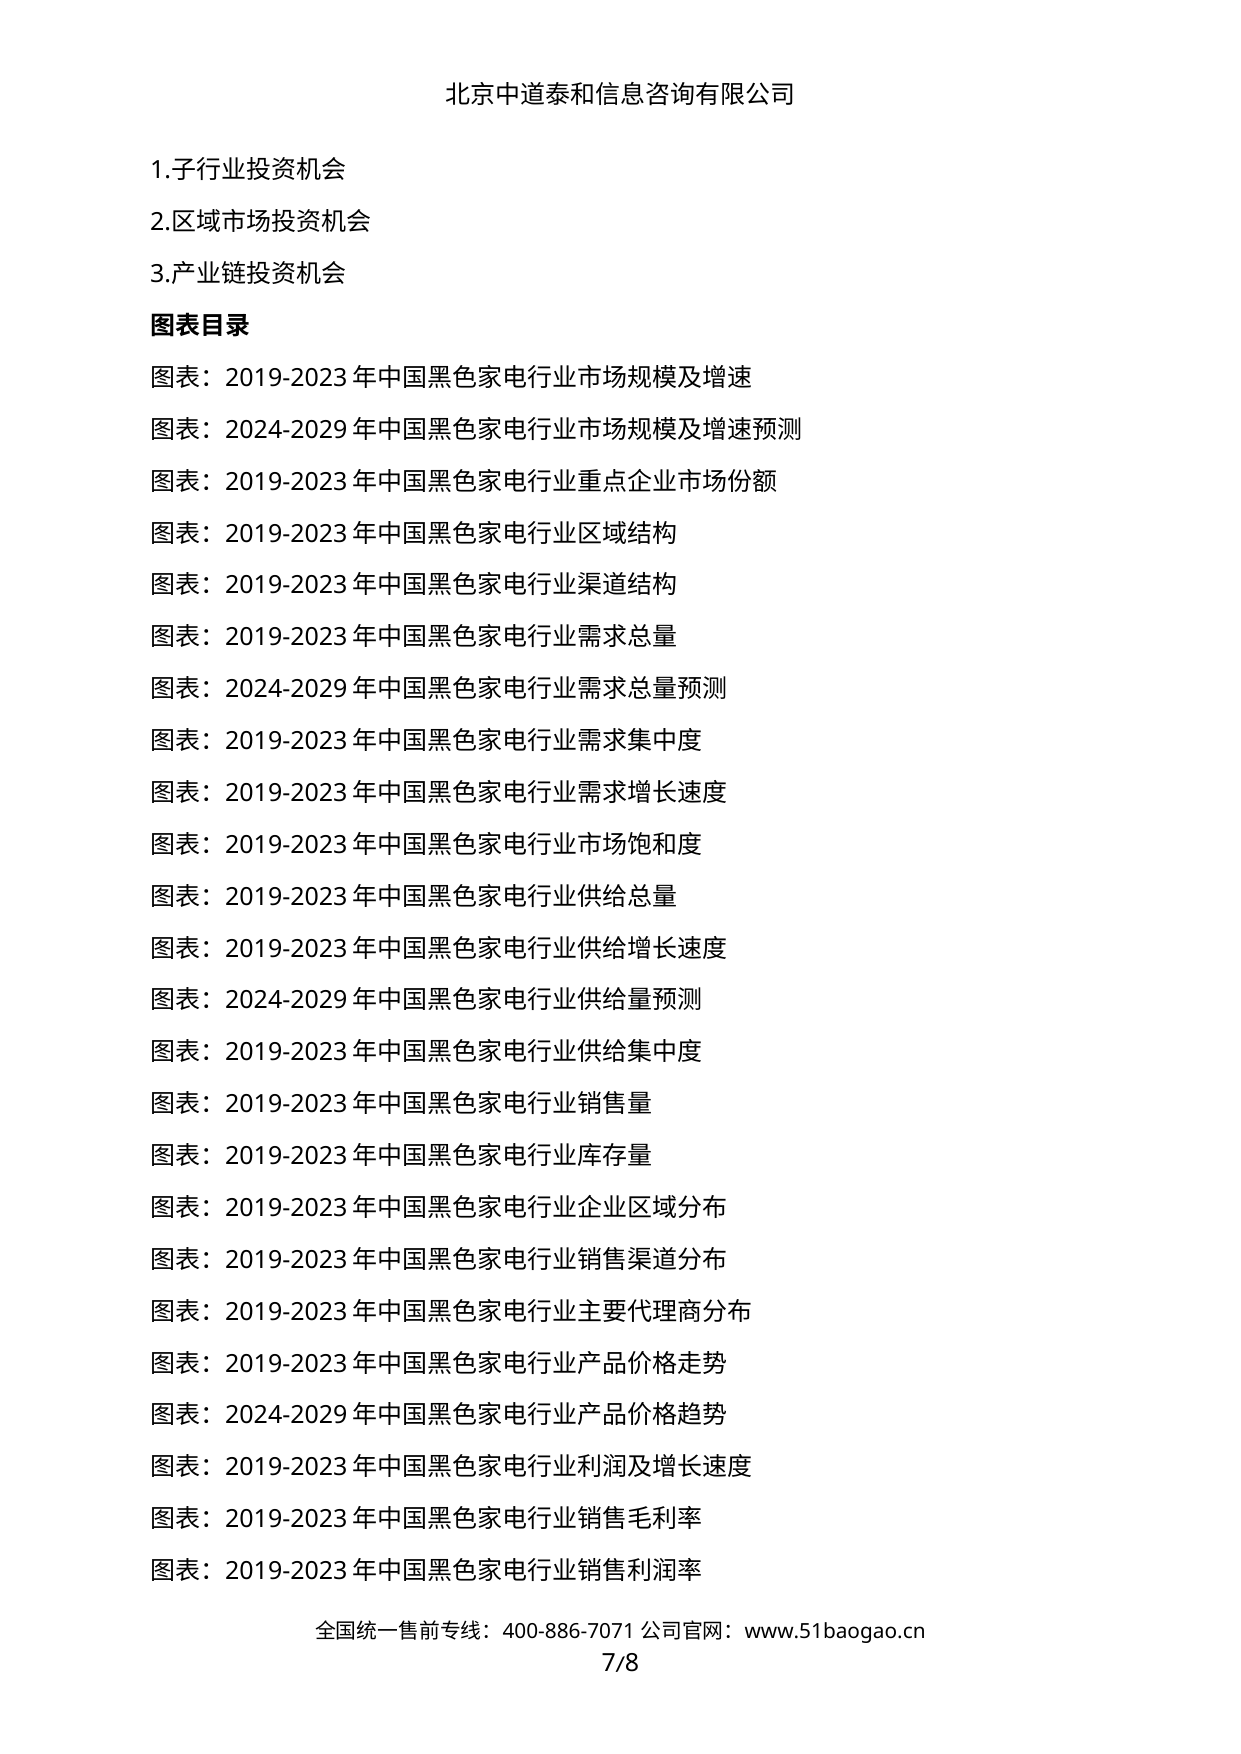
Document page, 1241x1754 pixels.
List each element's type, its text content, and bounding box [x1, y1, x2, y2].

text 图表：2019-2023年中国黑色家电行业供给增长速度 [150, 928, 1090, 964]
text 图表：2019-2023年中国黑色家电行业市场规模及增速 [150, 357, 1090, 394]
text 图表：2019-2023年中国黑色家电行业供给总量 [150, 876, 1090, 912]
text 图表：2019-2023年中国黑色家电行业渠道结构 [150, 565, 1090, 601]
text 图表：2019-2023年中国黑色家电行业库存量 [150, 1136, 1090, 1172]
text 图表：2024-2029年中国黑色家电行业供给量预测 [150, 980, 1090, 1016]
text 图表：2019-2023年中国黑色家电行业供给集中度 [150, 1032, 1090, 1068]
text 图表：2019-2023年中国黑色家电行业产品价格走势 [150, 1343, 1090, 1379]
text 图表：2019-2023年中国黑色家电行业重点企业市场份额 [150, 461, 1090, 497]
text 图表：2019-2023年中国黑色家电行业主要代理商分布 [150, 1291, 1090, 1327]
text 1.子行业投资机会 [150, 150, 1090, 186]
text 图表目录 [150, 306, 1090, 342]
text 图表：2019-2023年中国黑色家电行业需求增长速度 [150, 772, 1090, 809]
text 图表：2019-2023年中国黑色家电行业销售渠道分布 [150, 1239, 1090, 1276]
text 图表：2019-2023年中国黑色家电行业需求集中度 [150, 721, 1090, 757]
text 图表：2019-2023年中国黑色家电行业销售量 [150, 1084, 1090, 1120]
text 图表：2019-2023年中国黑色家电行业利润及增长速度 [150, 1447, 1090, 1483]
text 2.区域市场投资机会 [150, 202, 1090, 238]
text 图表：2019-2023年中国黑色家电行业市场饱和度 [150, 824, 1090, 861]
text 3.产业链投资机会 [150, 254, 1090, 290]
text 图表：2024-2029年中国黑色家电行业需求总量预测 [150, 669, 1090, 705]
text 图表：2024-2029年中国黑色家电行业市场规模及增速预测 [150, 409, 1090, 446]
text 图表：2024-2029年中国黑色家电行业产品价格趋势 [150, 1395, 1090, 1431]
text 图表：2019-2023年中国黑色家电行业企业区域分布 [150, 1187, 1090, 1224]
text 图表：2019-2023年中国黑色家电行业区域结构 [150, 513, 1090, 549]
text 图表：2019-2023年中国黑色家电行业销售毛利率 [150, 1499, 1090, 1535]
text 图表：2019-2023年中国黑色家电行业销售利润率 [150, 1551, 1090, 1587]
text 图表：2019-2023年中国黑色家电行业需求总量 [150, 617, 1090, 653]
